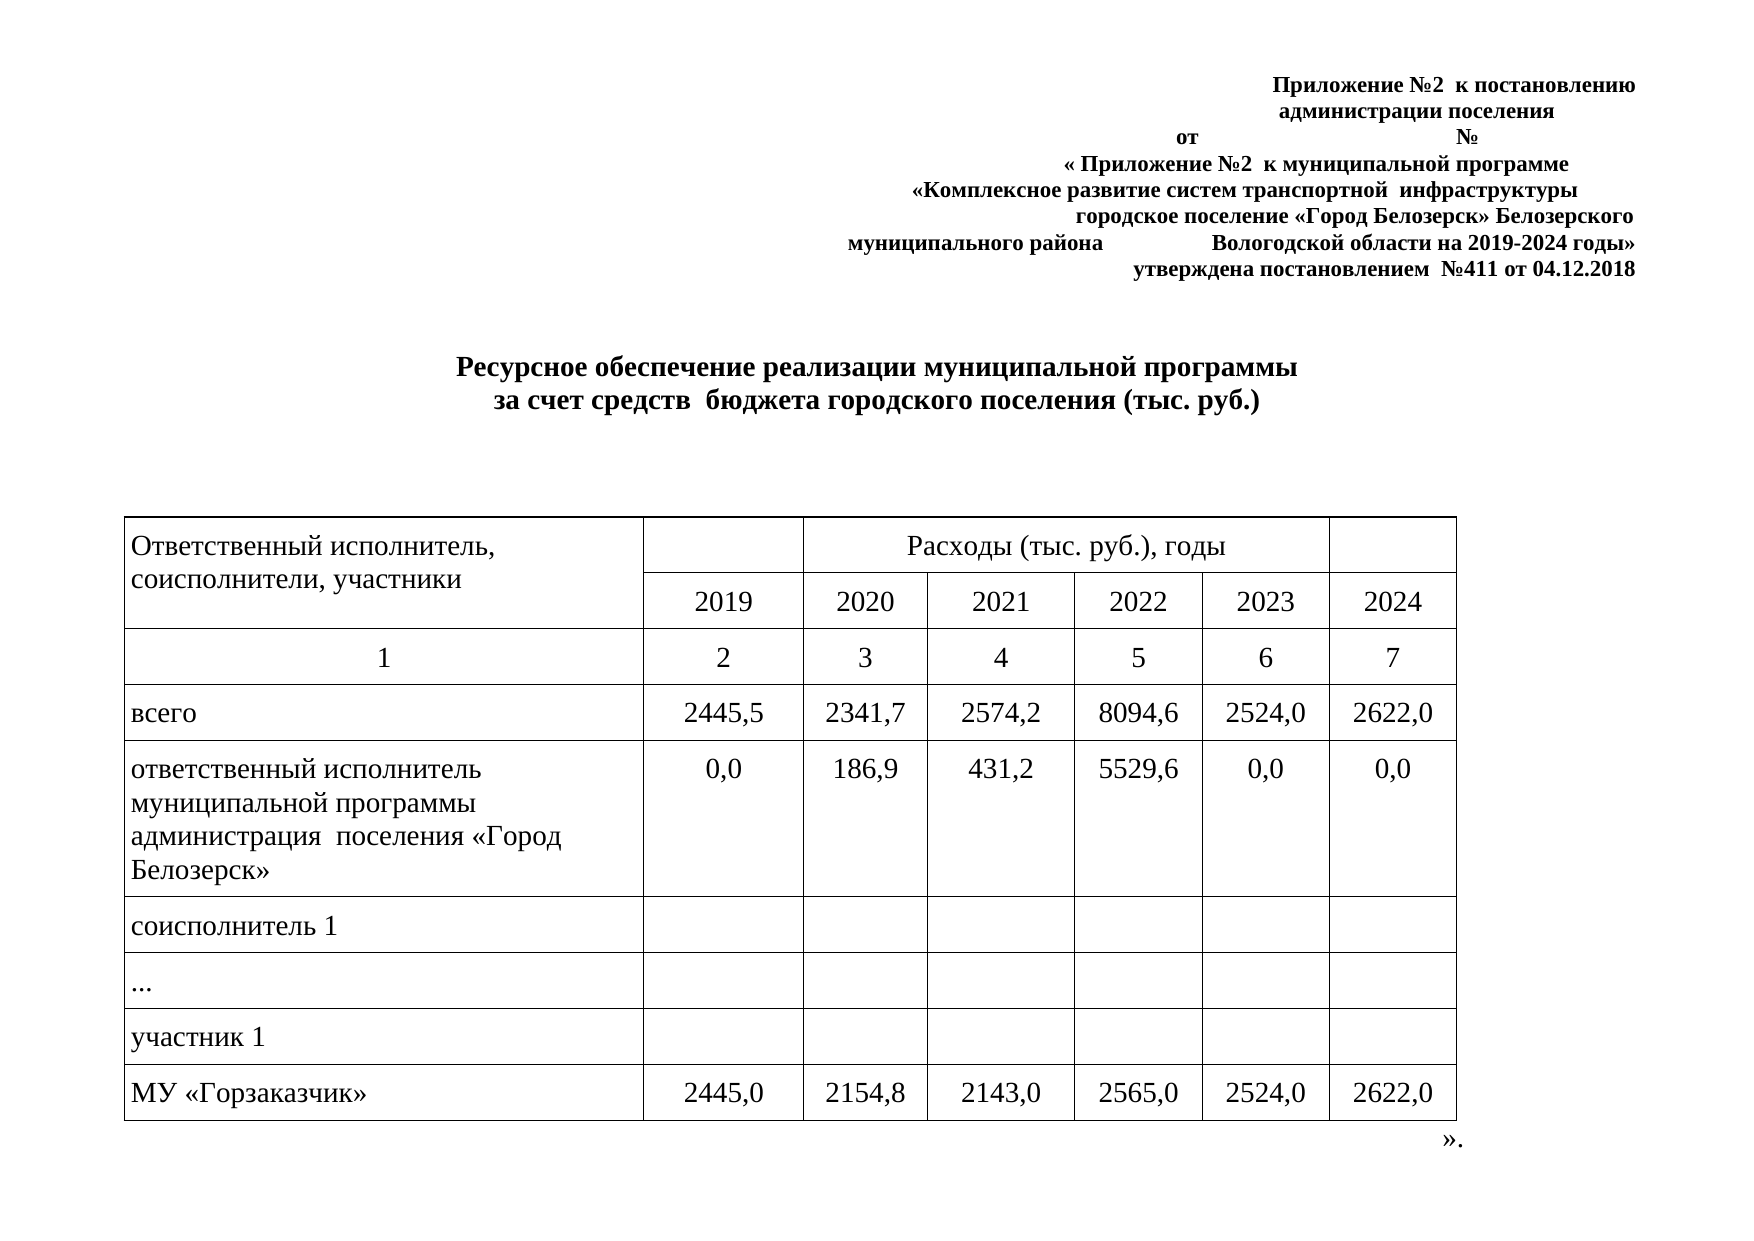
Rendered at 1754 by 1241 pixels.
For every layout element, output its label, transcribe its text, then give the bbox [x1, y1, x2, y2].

table_cell [1075, 897, 1202, 952]
table_cell 2574,2 [928, 685, 1074, 740]
table_cell 5529,6 [1075, 741, 1202, 896]
table_cell [1330, 1009, 1456, 1064]
text от № [118, 123, 1636, 150]
table_cell 2445,5 [644, 685, 803, 740]
table_cell [928, 897, 1074, 952]
table_cell 8094,6 [1075, 685, 1202, 740]
text за счет средств бюджета городского поселения (тыс. руб.) [118, 382, 1636, 416]
table_cell [1330, 953, 1456, 1008]
text Ресурсное обеспечение реализации муниципальной программы [118, 349, 1636, 382]
table_cell [644, 1009, 803, 1064]
table_cell 186,9 [804, 741, 927, 896]
table_cell ... [125, 953, 643, 1008]
table_cell [804, 1009, 927, 1064]
table_cell участник 1 [125, 1009, 643, 1064]
table_cell [804, 897, 927, 952]
table_header [1330, 518, 1456, 572]
table_cell [928, 1009, 1074, 1064]
table_cell 2341,7 [804, 685, 927, 740]
table_cell 6 [1203, 629, 1329, 684]
table_cell [1203, 1009, 1329, 1064]
table_cell 2024 [1330, 573, 1456, 628]
table_cell [1203, 953, 1329, 1008]
table_cell 7 [1330, 629, 1456, 684]
table_cell 5 [1075, 629, 1202, 684]
table_cell 0,0 [1203, 741, 1329, 896]
table_cell 2622,0 [1330, 685, 1456, 740]
table_cell [804, 953, 927, 1008]
table_cell МУ «Горзаказчик» [125, 1065, 643, 1119]
table_cell ответственный исполнитель муниципальной программы администрация поселения «Город Белозерск» [125, 741, 643, 896]
table_cell 4 [928, 629, 1074, 684]
text ». [118, 1121, 1636, 1154]
table_cell 1 [125, 629, 643, 684]
table_cell 431,2 [928, 741, 1074, 896]
table_cell 2022 [1075, 573, 1202, 628]
table_cell 2154,8 [804, 1065, 927, 1119]
text «Комплексное развитие систем транспортной инфраструктуры [118, 176, 1636, 202]
table_cell 2021 [928, 573, 1074, 628]
table_cell [1075, 953, 1202, 1008]
table_header [644, 518, 803, 572]
table_cell 0,0 [644, 741, 803, 896]
table_cell 2622,0 [1330, 1065, 1456, 1119]
text « Приложение №2 к муниципальной программе [118, 150, 1636, 176]
table_header Ответственный исполнитель, соисполнители, участники [125, 518, 643, 628]
table_cell 2524,0 [1203, 685, 1329, 740]
table_cell 2 [644, 629, 803, 684]
table_cell соисполнитель 1 [125, 897, 643, 952]
table_cell [1203, 897, 1329, 952]
table_cell 2565,0 [1075, 1065, 1202, 1119]
text администрации поселения [118, 97, 1636, 123]
table_cell 2020 [804, 573, 927, 628]
table_cell 0,0 [1330, 741, 1456, 896]
table_cell [644, 897, 803, 952]
table_cell [644, 953, 803, 1008]
table_cell 2019 [644, 573, 803, 628]
table_cell 2023 [1203, 573, 1329, 628]
table_cell 2143,0 [928, 1065, 1074, 1119]
table_cell [1075, 1009, 1202, 1064]
table_cell [928, 953, 1074, 1008]
table_header Расходы (тыс. руб.), годы [804, 518, 1329, 572]
table_cell 2445,0 [644, 1065, 803, 1119]
text городское поселение «Город Белозерск» Белозерского муниципального района Вологодской области на 2019-2024 годы» [118, 202, 1636, 255]
table_cell [1330, 897, 1456, 952]
table_cell всего [125, 685, 643, 740]
text утверждена постановлением №411 от 04.12.2018 [118, 255, 1636, 282]
text Приложение №2 к постановлению [118, 71, 1636, 97]
table_cell 2524,0 [1203, 1065, 1329, 1119]
table_cell 3 [804, 629, 927, 684]
